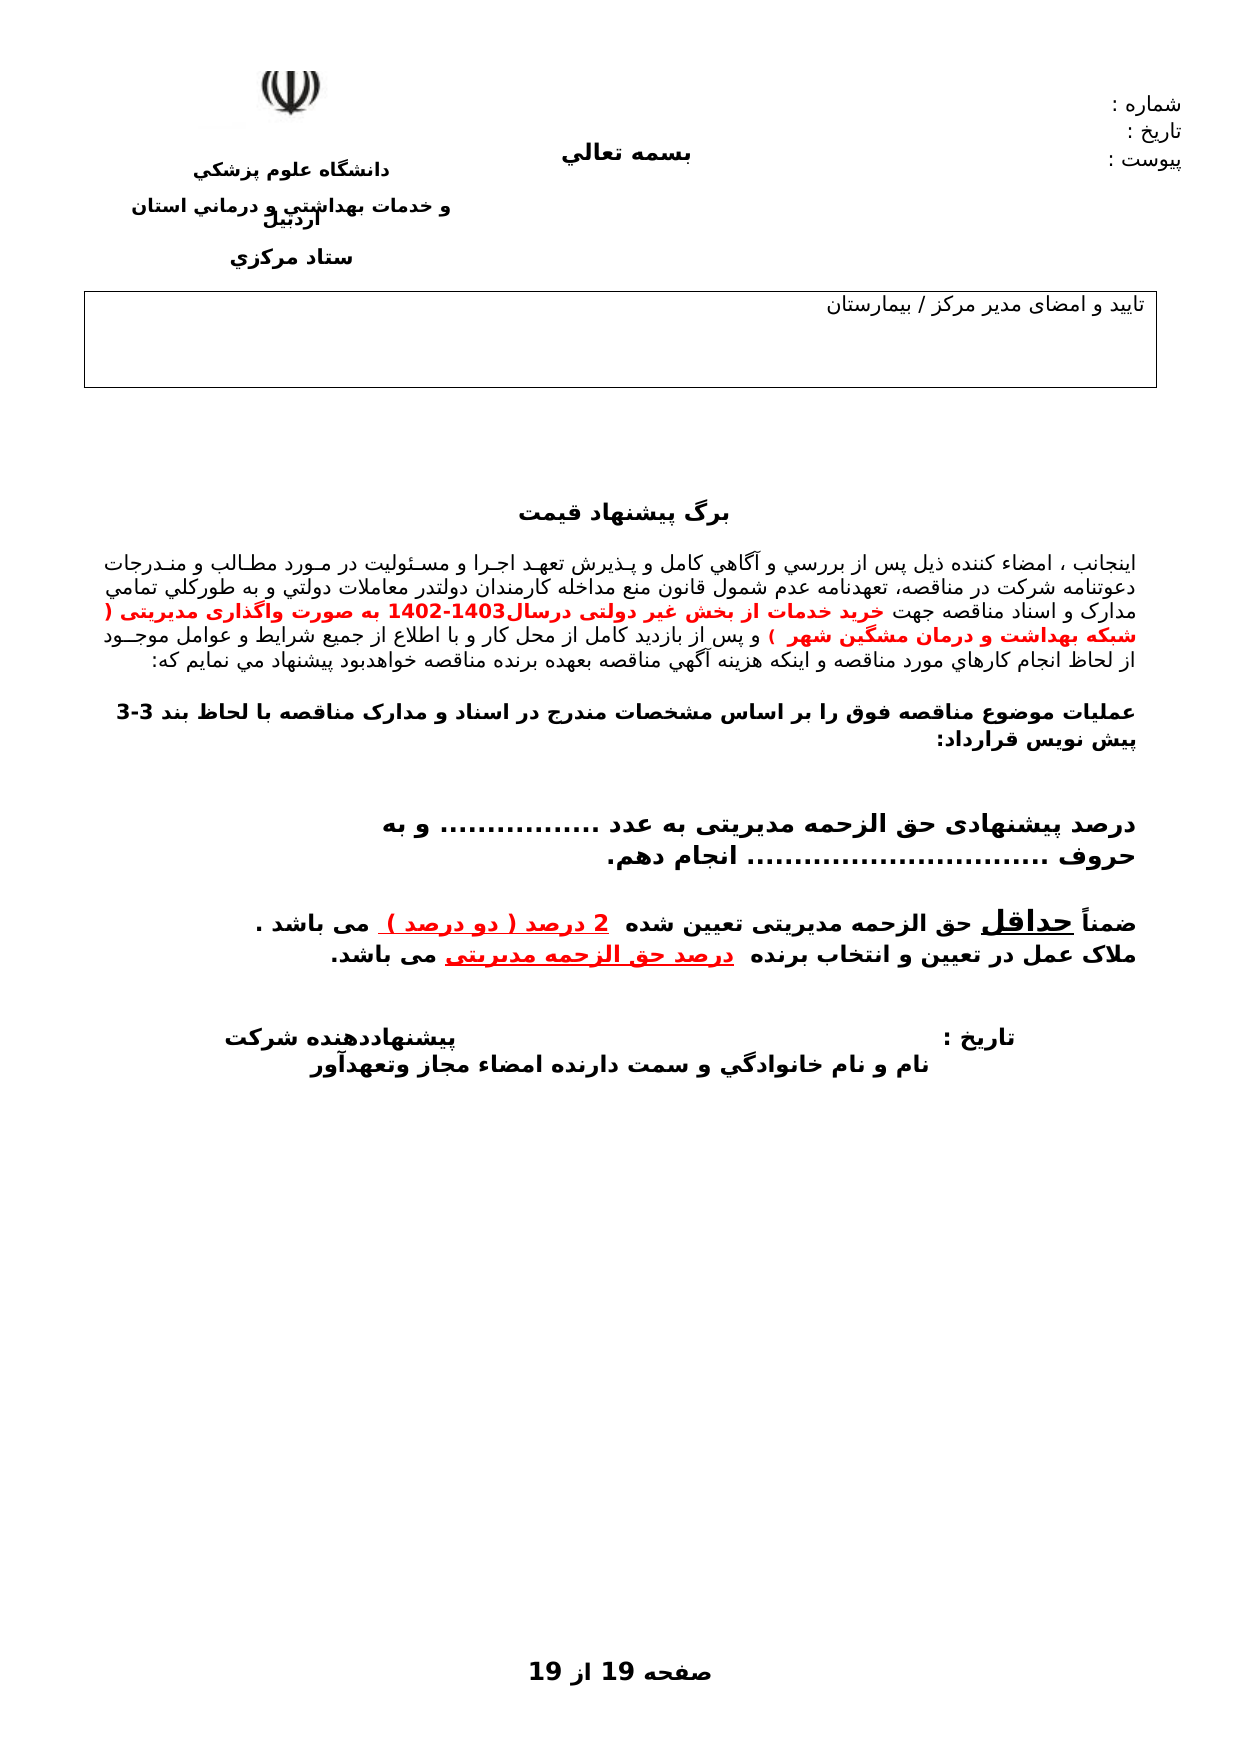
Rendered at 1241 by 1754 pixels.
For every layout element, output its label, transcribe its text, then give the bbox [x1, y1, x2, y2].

text درصد پیشنهادی حق الزحمه مدیریتی به عدد ................. و به حروف ................................ انجام دهم. [103, 809, 1137, 870]
text عمليات موضوع مناقصه فوق را بر اساس مشخصات مندرج در اسناد و مدارک مناقصه با لحاظ بند 3-3 پیش نویس قرارداد: [103, 700, 1137, 751]
text برگ پیشنهاد قیمت [103, 499, 1137, 526]
text اینجانب ، امضاء کننده ذیل پس از بررسي و آگاهي کامل و پذيرش تعهد اجرا و مسئوليت در مورد مطالب و مندرجات دعوتنامه شرکت در مناقصه، تعهدنامه عدم شمول قانون منع مداخله کارمندان دولتدر معاملات دولتي و به طورکلي تمامي مدارک و اسناد مناقصه جهت خرید خدمات از بخش غیر دولتی درسال1403-1402 به صورت واگذاری مدیریتی ( شبکه بهداشت و درمان مشگین شهر ) و پس از بازديد کامل از محل کار و با اطلاع از جميع شرايط و عوامل موجود از لحاظ انجام کارهاي مورد مناقصه و اينکه هزينه آگهي مناقصه بعهده برنده مناقصه خواهدبود پيشنهاد مي نمايم که: [103, 551, 1137, 672]
picture [198, 71, 385, 129]
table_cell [85, 292, 1156, 387]
text ملاک عمل در تعیین و انتخاب برنده درصد حق الزحمه مدیریتی می باشد. [103, 941, 1137, 968]
text ضمناً حداقل حق الزحمه مدیریتی تعیین شده 2 درصد ( دو درصد ) می باشد . [103, 904, 1137, 938]
text نام و نام خانوادگي و سمت دارنده امضاء مجاز وتعهدآور [103, 1051, 1137, 1077]
text تاريخ : پيشنهاددهنده شرکت [103, 1024, 1137, 1051]
